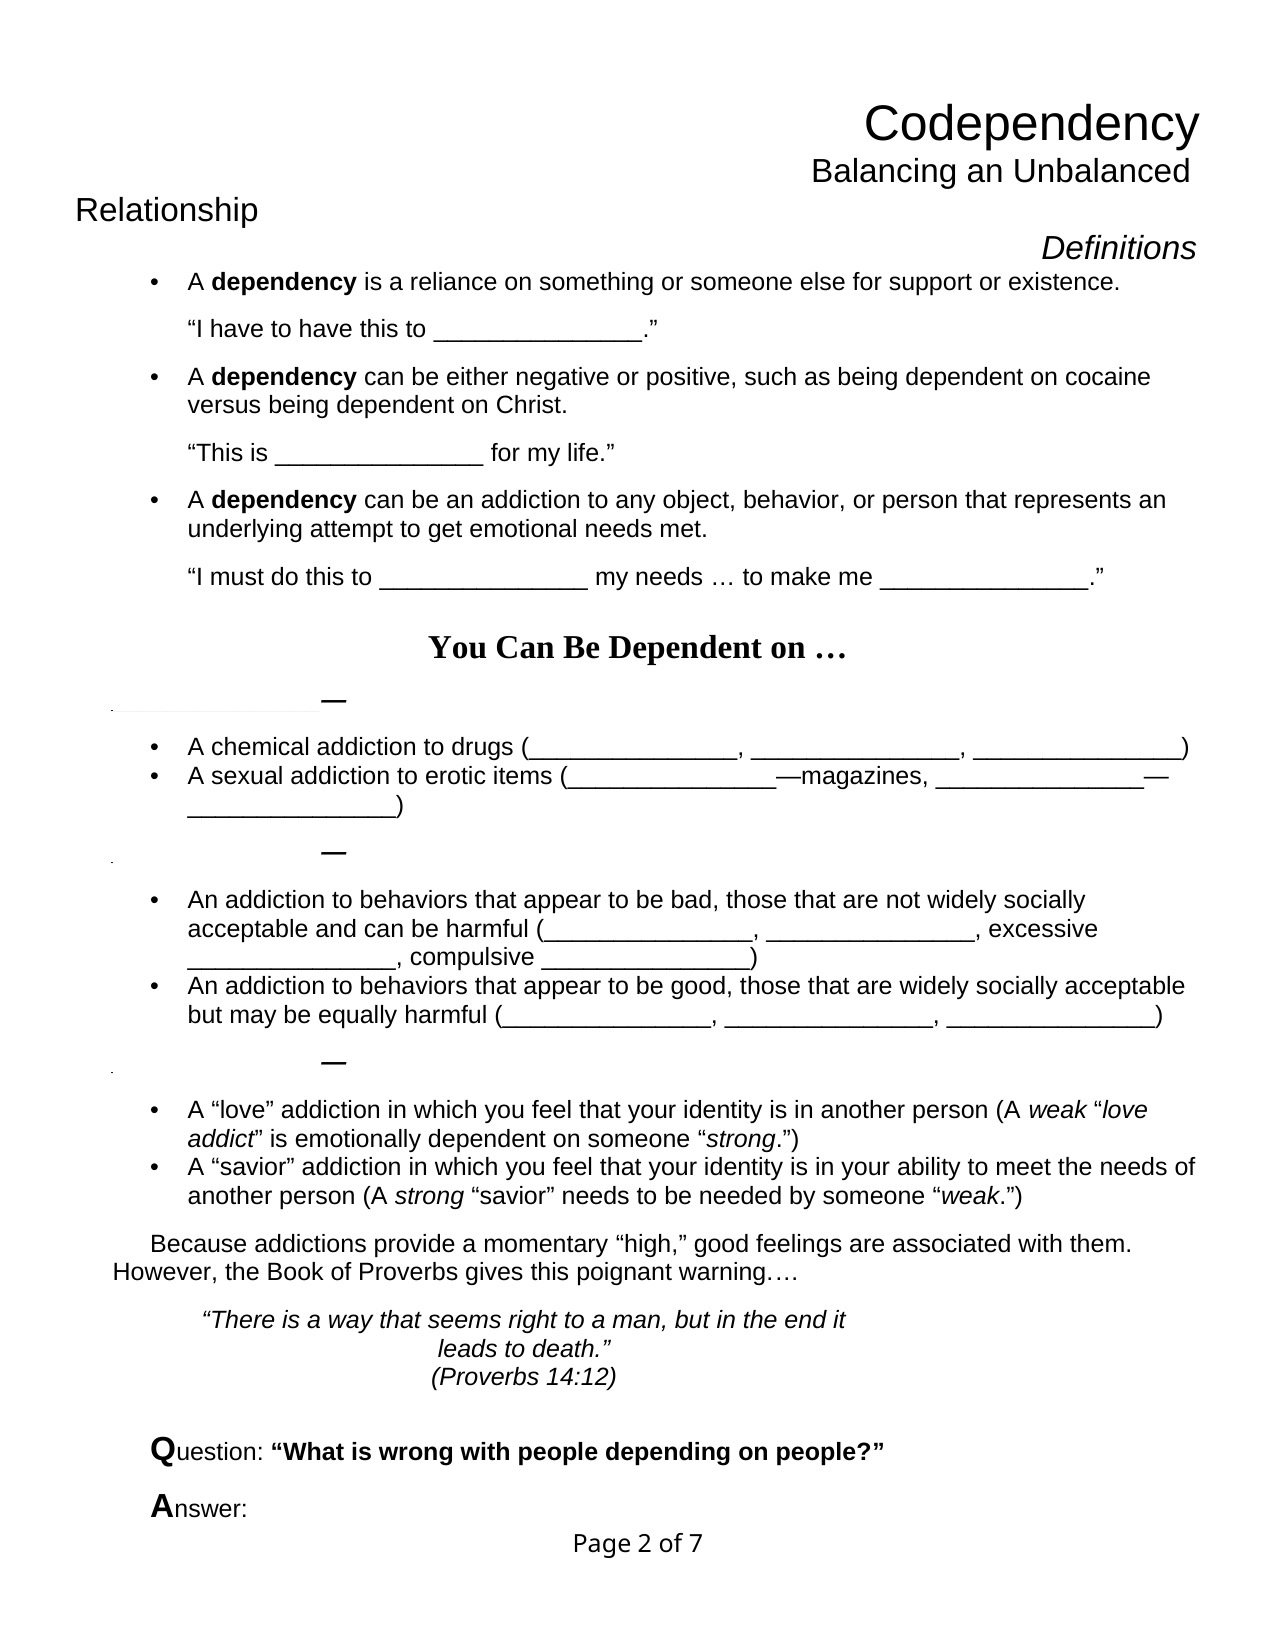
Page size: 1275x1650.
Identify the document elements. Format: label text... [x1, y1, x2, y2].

text • A sexual addiction to erotic items (_______________—magazines, _______________—_______________) [150, 761, 1200, 819]
text You Can Be Dependent on … [75, 628, 1200, 666]
text • A dependency can be either negative or positive, such as being dependent on cocaine versus being dependent on Christ. [150, 362, 1200, 419]
text • An addiction to behaviors that appear to be good, those that are widely socially acceptable but may be equally harmful (_______________, _______________, _______________) [150, 971, 1200, 1029]
text • A “savior” addiction in which you feel that your identity is in your ability to meet the needs of another person (A strong “savior” needs to be needed by someone “weak.”) [150, 1152, 1200, 1210]
text (Proverbs 14:12) [187, 1362, 862, 1391]
text “I have to have this to _______________.” [187, 314, 1200, 343]
text • A dependency can be an addiction to any object, behavior, or person that represents an underlying attempt to get emotional needs met. [150, 485, 1200, 543]
text Because addictions provide a momentary “high,” good feelings are associated with them. However, the Book of Proverbs gives this poignant warning.… [112, 1229, 1200, 1286]
text _______________— [112, 837, 1200, 866]
text _______________— [112, 685, 1200, 714]
text “There is a way that seems right to a man, but in the end it leads to death.” [187, 1305, 862, 1362]
text Answer: [150, 1486, 1200, 1524]
text • A dependency is a reliance on something or someone else for support or existence. [150, 267, 1200, 295]
text • A “love” addiction in which you feel that your identity is in another person (A weak “love addict” is emotionally dependent on someone “strong.”) [150, 1095, 1200, 1152]
text • A chemical addiction to drugs (_______________, _______________, _______________) [150, 732, 1200, 761]
text “I must do this to _______________ my needs … to make me _______________.” [187, 562, 1200, 590]
text _______________— [112, 1047, 1200, 1076]
text Question: “What is wrong with people depending on people?” [150, 1429, 1200, 1467]
text • An addiction to behaviors that appear to be bad, those that are not widely socially acceptable and can be harmful (_______________, _______________, excessive _______________, compulsive _______________) [150, 885, 1200, 971]
text “This is _______________ for my life.” [187, 438, 1200, 467]
